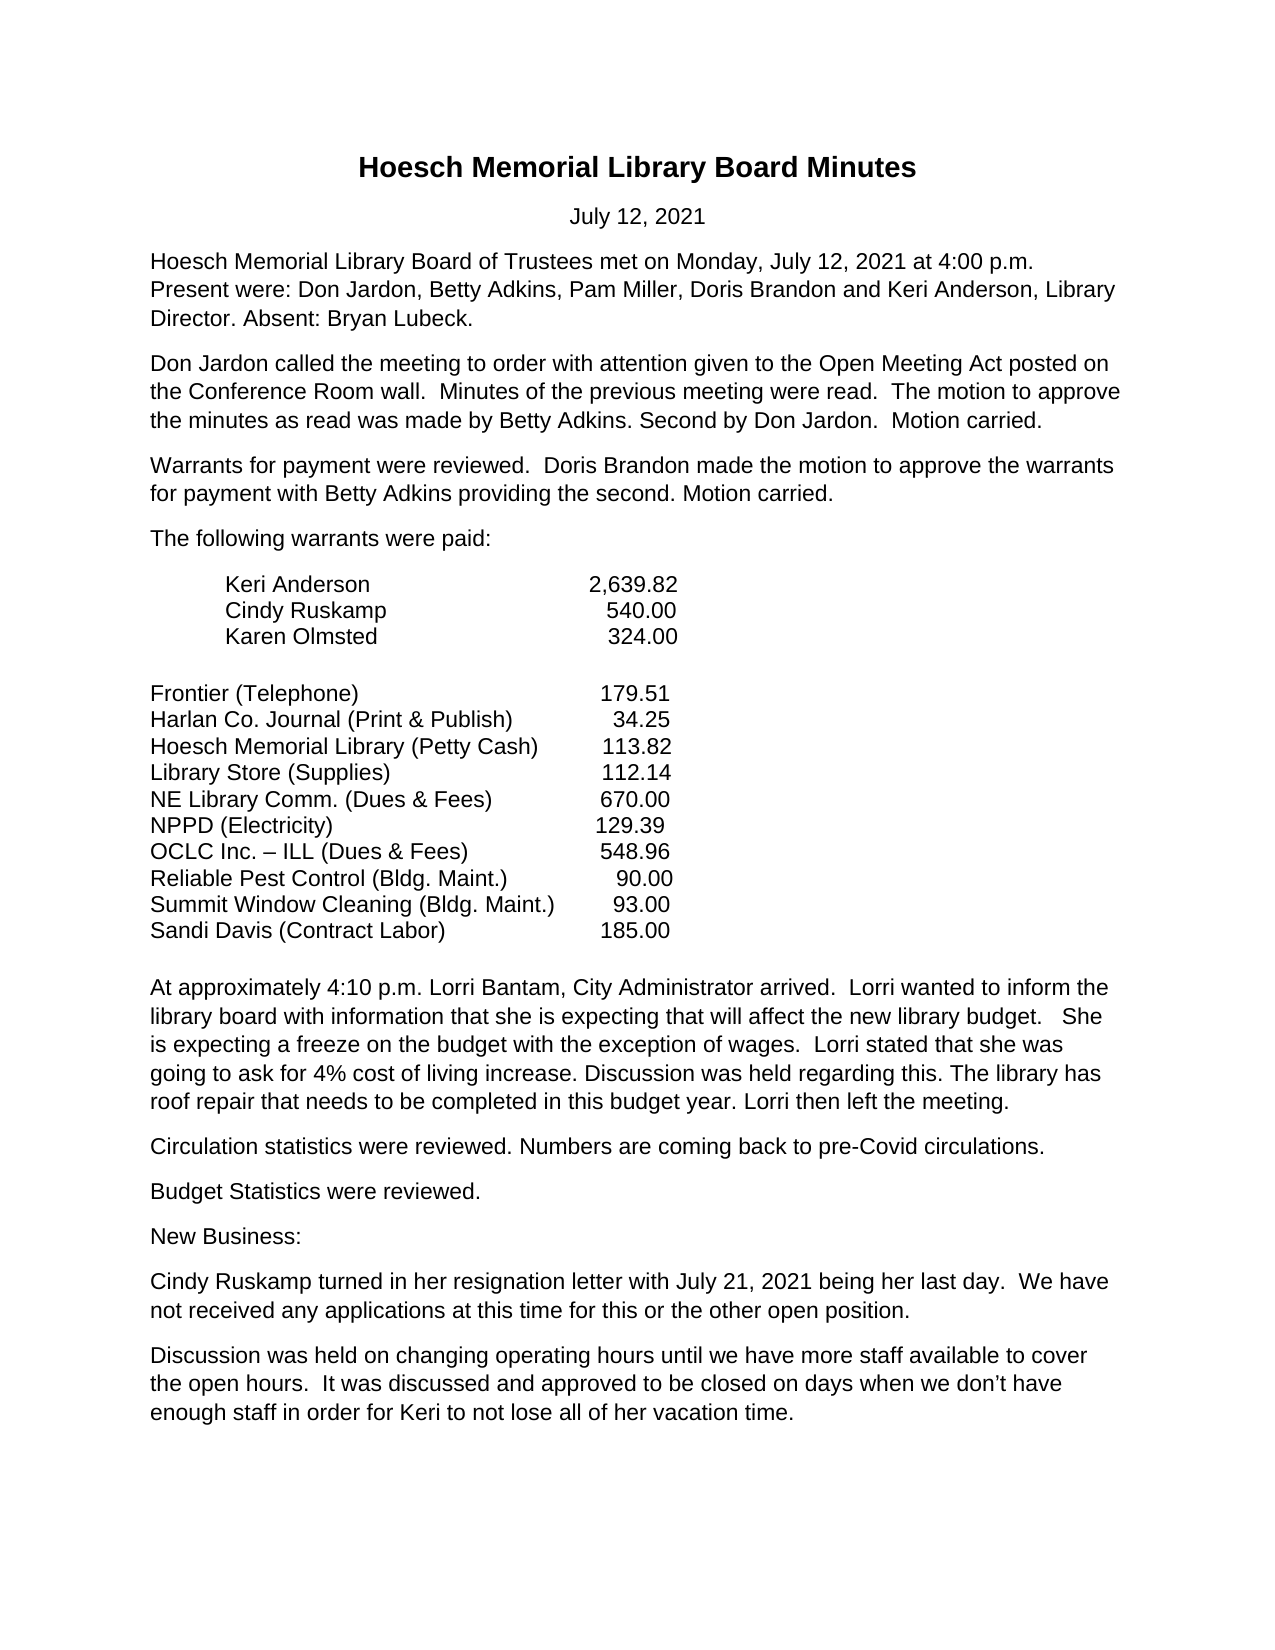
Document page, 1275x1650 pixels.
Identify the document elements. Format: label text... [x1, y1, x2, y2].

text NPPD (Electricity) 129.39 [150, 812, 1125, 838]
text Frontier (Telephone) 179.51 [150, 680, 1125, 706]
text Hoesch Memorial Library Board Minutes [150, 150, 1125, 183]
text Harlan Co. Journal (Print & Publish) 34.25 [150, 706, 1125, 733]
text Warrants for payment were reviewed. Doris Brandon made the motion to approve the warrants for payment with Betty Adkins providing the second. Motion carried. [150, 452, 1125, 507]
text Budget Statistics were reviewed. [150, 1178, 1125, 1204]
text The following warrants were paid: [150, 525, 1125, 552]
text Don Jardon called the meeting to order with attention given to the Open Meeting Act posted on the Conference Room wall. Minutes of the previous meeting were read. The motion to approve the minutes as read was made by Betty Adkins. Second by Don Jardon. Motion carried. [150, 350, 1125, 433]
text Karen Olmsted 324.00 [150, 623, 1125, 649]
text Cindy Ruskamp turned in her resignation letter with July 21, 2021 being her last day. We have not received any applications at this time for this or the other open position. [150, 1268, 1125, 1323]
text July 12, 2021 [150, 203, 1125, 229]
text Cindy Ruskamp 540.00 [150, 597, 1125, 623]
text At approximately 4:10 p.m. Lorri Bantam, City Administrator arrived. Lorri wanted to inform the library board with information that she is expecting that will affect the new library budget. She is expecting a freeze on the budget with the exception of wages. Lorri stated that she was going to ask for 4% cost of living increase. Discussion was held regarding this. The library has roof repair that needs to be completed in this budget year. Lorri then left the meeting. [150, 974, 1125, 1114]
text NE Library Comm. (Dues & Fees) 670.00 [150, 786, 1125, 812]
text Hoesch Memorial Library (Petty Cash) 113.82 [150, 733, 1125, 759]
text Keri Anderson 2,639.82 [150, 571, 1125, 597]
text Hoesch Memorial Library Board of Trustees met on Monday, July 12, 2021 at 4:00 p.m. Present were: Don Jardon, Betty Adkins, Pam Miller, Doris Brandon and Keri Anderson, Library Director. Absent: Bryan Lubeck. [150, 248, 1125, 331]
text Summit Window Cleaning (Bldg. Maint.) 93.00 [150, 891, 1125, 917]
text Library Store (Supplies) 112.14 [150, 759, 1125, 786]
text Circulation statistics were reviewed. Numbers are coming back to pre-Covid circulations. [150, 1133, 1125, 1159]
text New Business: [150, 1223, 1125, 1249]
text OCLC Inc. – ILL (Dues & Fees) 548.96 [150, 838, 1125, 864]
text Sandi Davis (Contract Labor) 185.00 [150, 917, 1125, 944]
text Reliable Pest Control (Bldg. Maint.) 90.00 [150, 864, 1125, 891]
text Discussion was held on changing operating hours until we have more staff available to cover the open hours. It was discussed and approved to be closed on days when we don’t have enough staff in order for Keri to not lose all of her vacation time. [150, 1342, 1125, 1425]
